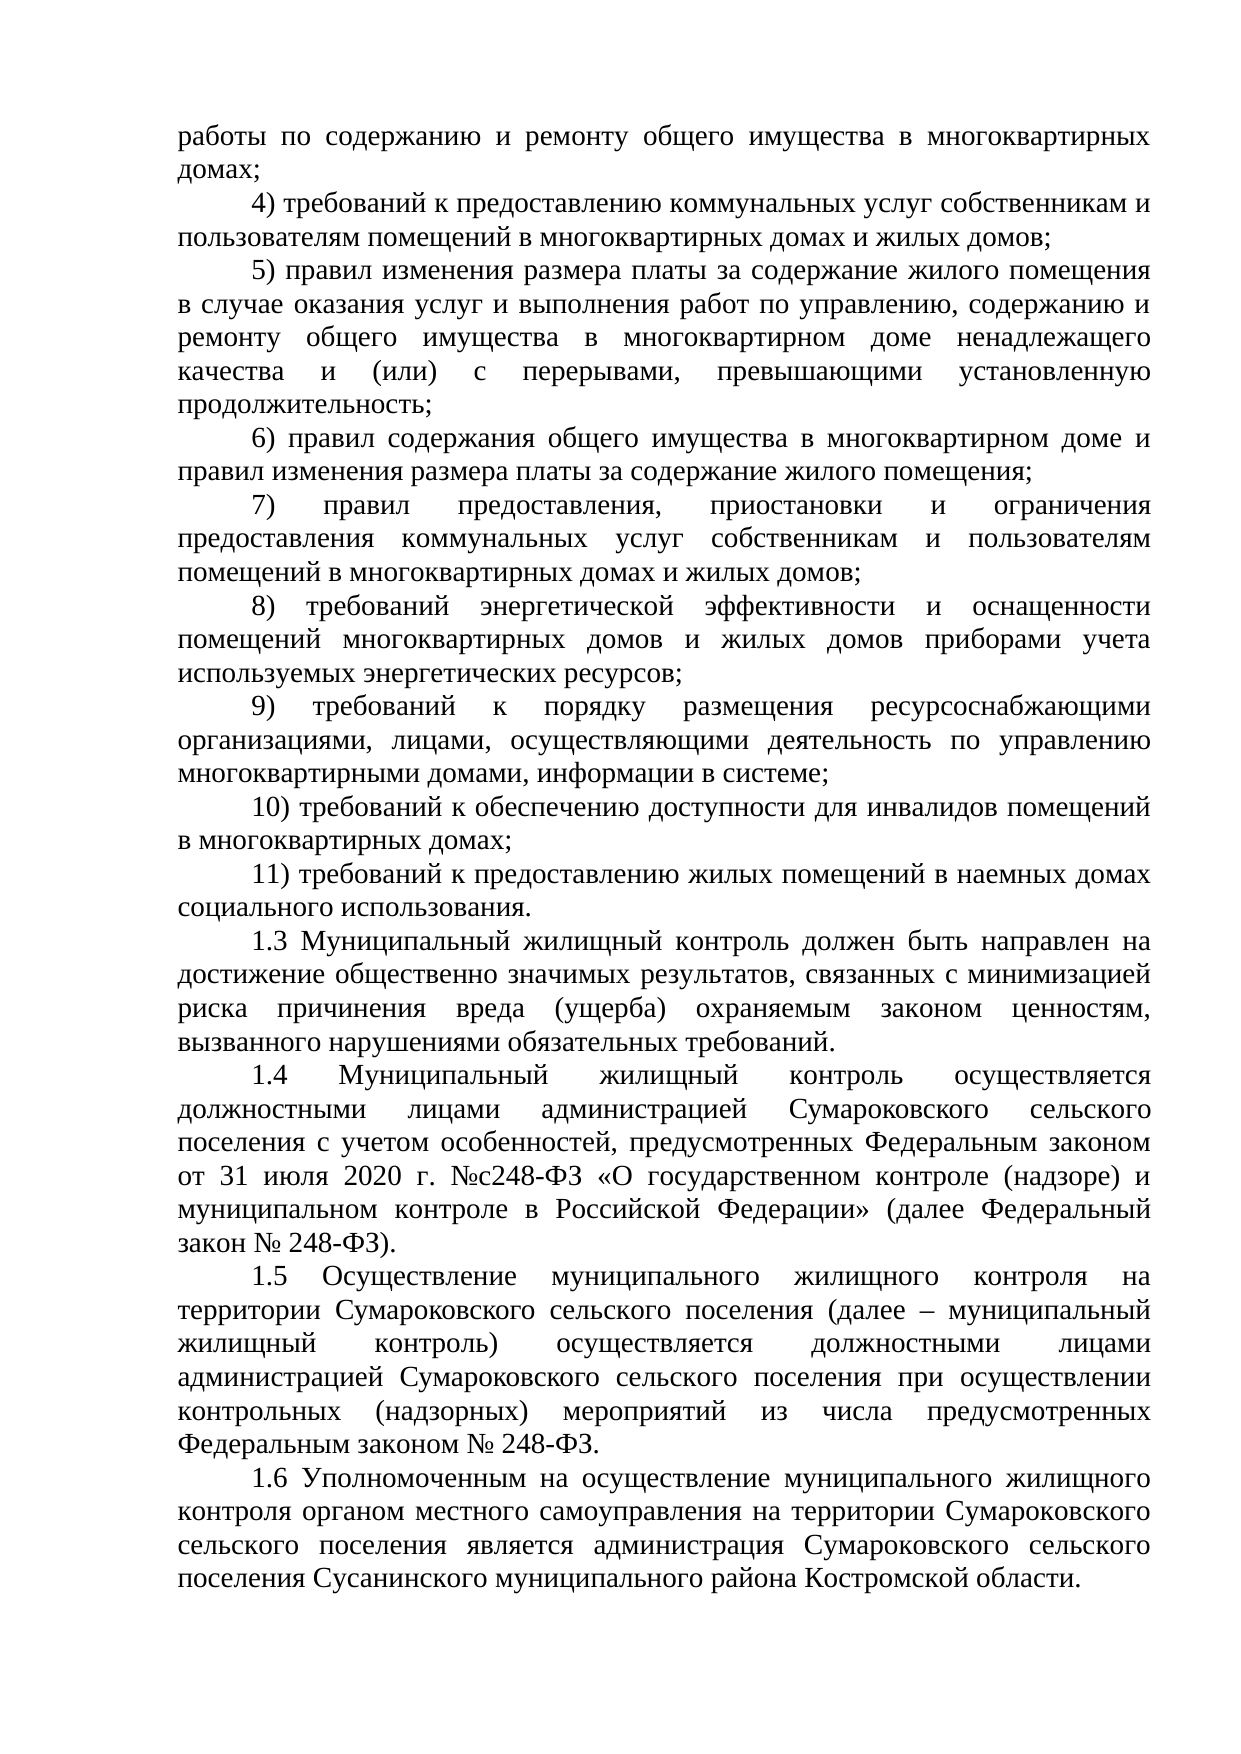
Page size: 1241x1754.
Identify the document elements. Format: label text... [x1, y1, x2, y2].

text 1.3 Муниципальный жилищный контроль должен быть направлен на достижение общественно значимых результатов, связанных с минимизацией риска причинения вреда (ущерба) охраняемым законом ценностям, вызванного нарушениями обязательных требований. [177, 923, 1152, 1057]
text 5) правил изменения размера платы за содержание жилого помещения в случае оказания услуг и выполнения работ по управлению, содержанию и ремонту общего имущества в многоквартирном доме ненадлежащего качества и (или) с перерывами, превышающими установленную продолжительность; [177, 252, 1152, 420]
text 8) требований энергетической эффективности и оснащенности помещений многоквартирных домов и жилых домов приборами учета используемых энергетических ресурсов; [177, 588, 1152, 688]
text 11) требований к предоставлению жилых помещений в наемных домах социального использования. [177, 856, 1152, 923]
text 9) требований к порядку размещения ресурсоснабжающими организациями, лицами, осуществляющими деятельность по управлению многоквартирными домами, информации в системе; [177, 688, 1152, 789]
text 7) правил предоставления, приостановки и ограничения предоставления коммунальных услуг собственникам и пользователям помещений в многоквартирных домах и жилых домов; [177, 487, 1152, 588]
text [177, 118, 1152, 185]
text 1.6 Уполномоченным на осуществление муниципального жилищного контроля органом местного самоуправления на территории Сумароковского сельского поселения является администрация Сумароковского сельского поселения Сусанинского муниципального района Костромской области. [177, 1460, 1152, 1594]
text 6) правил содержания общего имущества в многоквартирном доме и правил изменения размера платы за содержание жилого помещения; [177, 420, 1152, 487]
text 10) требований к обеспечению доступности для инвалидов помещений в многоквартирных домах; [177, 789, 1152, 856]
text 1.4 Муниципальный жилищный контроль осуществляется должностными лицами администрацией Сумароковского сельского поселения с учетом особенностей, предусмотренных Федеральным законом от 31 июля 2020 г. №с248-ФЗ «О государственном контроле (надзоре) и муниципальном контроле в Российской Федерации» (далее Федеральный закон № 248-ФЗ). [177, 1057, 1152, 1258]
text 1.5 Осуществление муниципального жилищного контроля на территории Сумароковского сельского поселения (далее – муниципальный жилищный контроль) осуществляется должностными лицами администрацией Сумароковского сельского поселения при осуществлении контрольных (надзорных) мероприятий из числа предусмотренных Федеральным законом № 248-ФЗ. [177, 1258, 1152, 1460]
text 4) требований к предоставлению коммунальных услуг собственникам и пользователям помещений в многоквартирных домах и жилых домов; [177, 185, 1152, 252]
